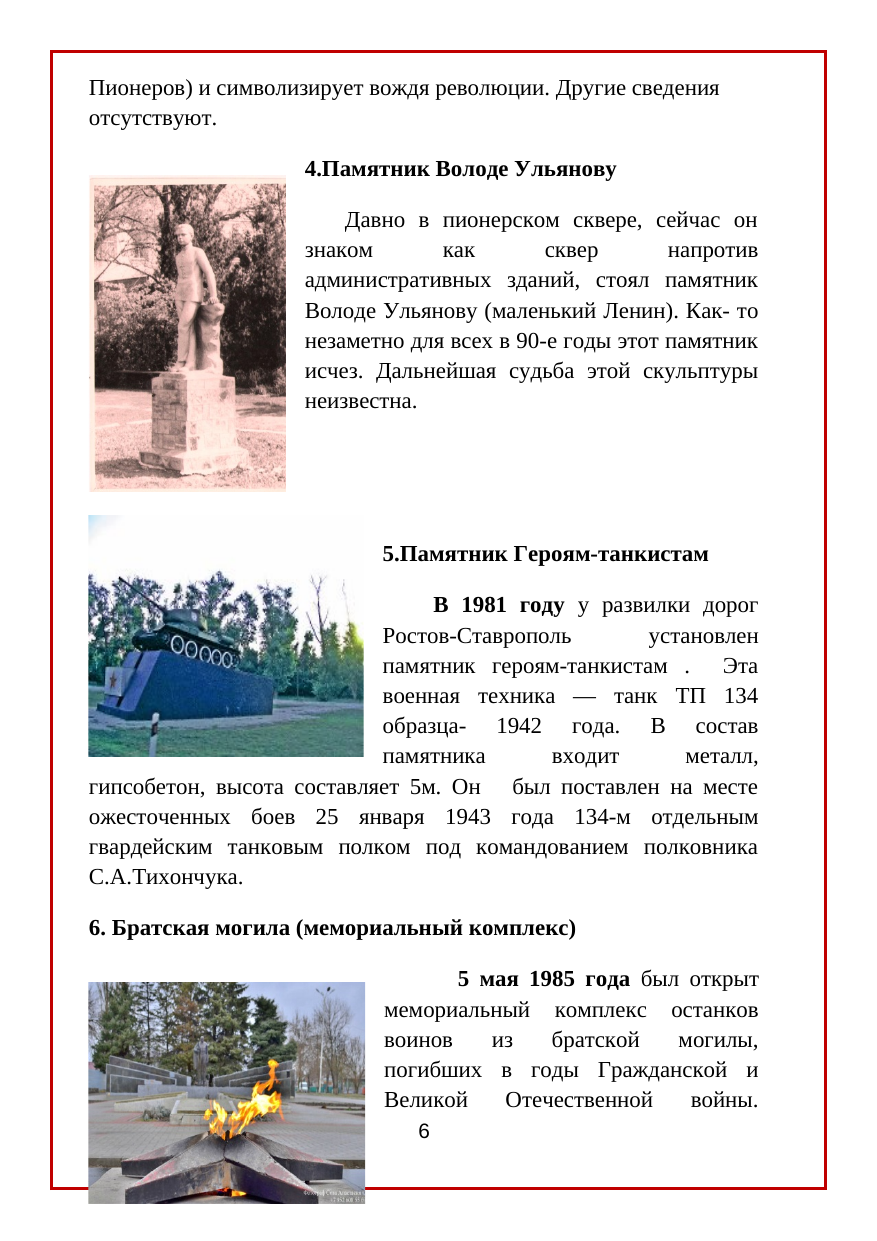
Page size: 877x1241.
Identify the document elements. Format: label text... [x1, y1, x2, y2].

text В 1981 году у развилки дорог Ростов-Ставрополь установлен памятник героям-танкистам . Эта военная техника — танк ТП 134 образца- 1942 года. В состав памятника входит металл, гипсобетон, высота составляет 5м. Он был поставлен на месте ожесточенных боев 25 января 1943 года 134-м отдельным гвардейским танковым полком под командованием полковника С.А.Тихончука. [89, 592, 759, 890]
picture [88, 175, 286, 492]
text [89, 966, 759, 1113]
text Памятник находится возле центра внешкольной работы ( бывшего Дома Пионеров) и символизирует вождя революции. Другие сведения отсутствуют. [89, 74, 759, 130]
picture [88, 515, 364, 757]
text 6. Братская могила (мемориальный комплекс) [89, 914, 759, 941]
text 4.Памятник Володе Ульянову [89, 155, 759, 181]
picture [88, 982, 366, 1204]
text Давно в пионерском сквере, сейчас он знаком как сквер напротив административных зданий, стоял памятник Володе Ульянову (маленький Ленин). Как- то незаметно для всех в 90-е годы этот памятник исчез. Дальнейшая судьба этой скульптуры неизвестна. [286, 206, 759, 414]
text 5.Памятник Героям-танкистам [364, 541, 759, 567]
